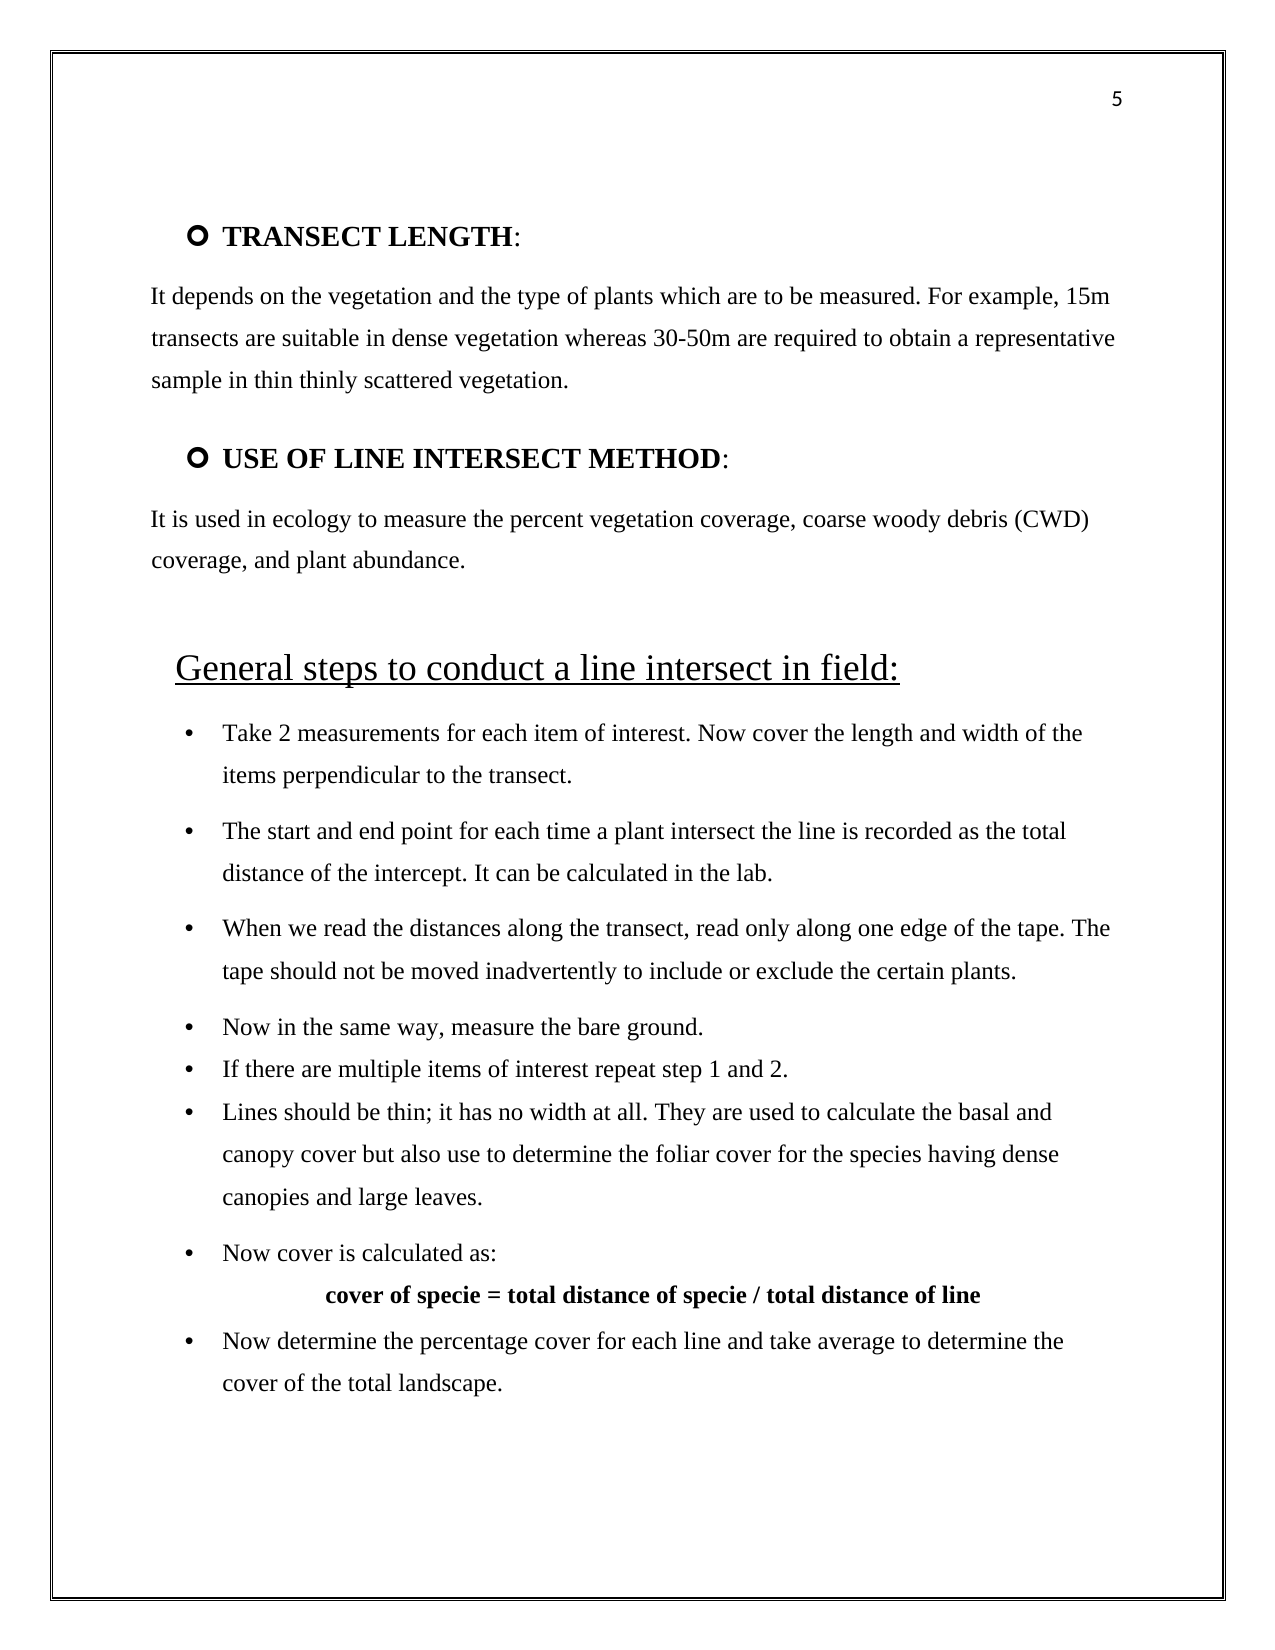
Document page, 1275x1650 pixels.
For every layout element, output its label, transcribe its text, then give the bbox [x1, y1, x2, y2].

list When we read the distances along the transect, read only along one edge of the tape. The tape should not be moved inadvertently to include or exclude the certain plants. [184, 913, 1123, 985]
list Take 2 measurements for each item of interest. Now cover the length and width of the items perpendicular to the transect. [184, 718, 1123, 789]
text It is used in ecology to measure the percent vegetation coverage, coarse woody debris (CWD) coverage, and plant abundance. [150, 504, 1123, 574]
list Now in the same way, measure the bare ground. [184, 1012, 1123, 1041]
list Now determine the percentage cover for each line and take average to determine the cover of the total landscape. [184, 1326, 1123, 1396]
list Lines should be thin; it has no width at all. They are used to calculate the basal and canopy cover but also use to determine the foliar cover for the species having dense canopies and large leaves. [184, 1097, 1123, 1211]
list The start and end point for each time a plant intersect the line is recorded as the total distance of the intercept. It can be calculated in the lab. [184, 816, 1123, 887]
list USE OF LINE INTERSECT METHOD: [184, 442, 1124, 475]
list Now cover is calculated as: [184, 1238, 1123, 1267]
list TRANSECT LENGTH: [184, 219, 1124, 253]
text cover of specie = total distance of specie / total distance of line [225, 1281, 1124, 1309]
list If there are multiple items of interest repeat step 1 and 2. [184, 1054, 1123, 1083]
text It depends on the vegetation and the type of plants which are to be measured. For example, 15m transects are suitable in dense vegetation whereas 30-50m are required to obtain a representative sample in thin thinly scattered vegetation. [150, 281, 1123, 393]
text General steps to conduct a line intersect in field: [147, 646, 1124, 689]
